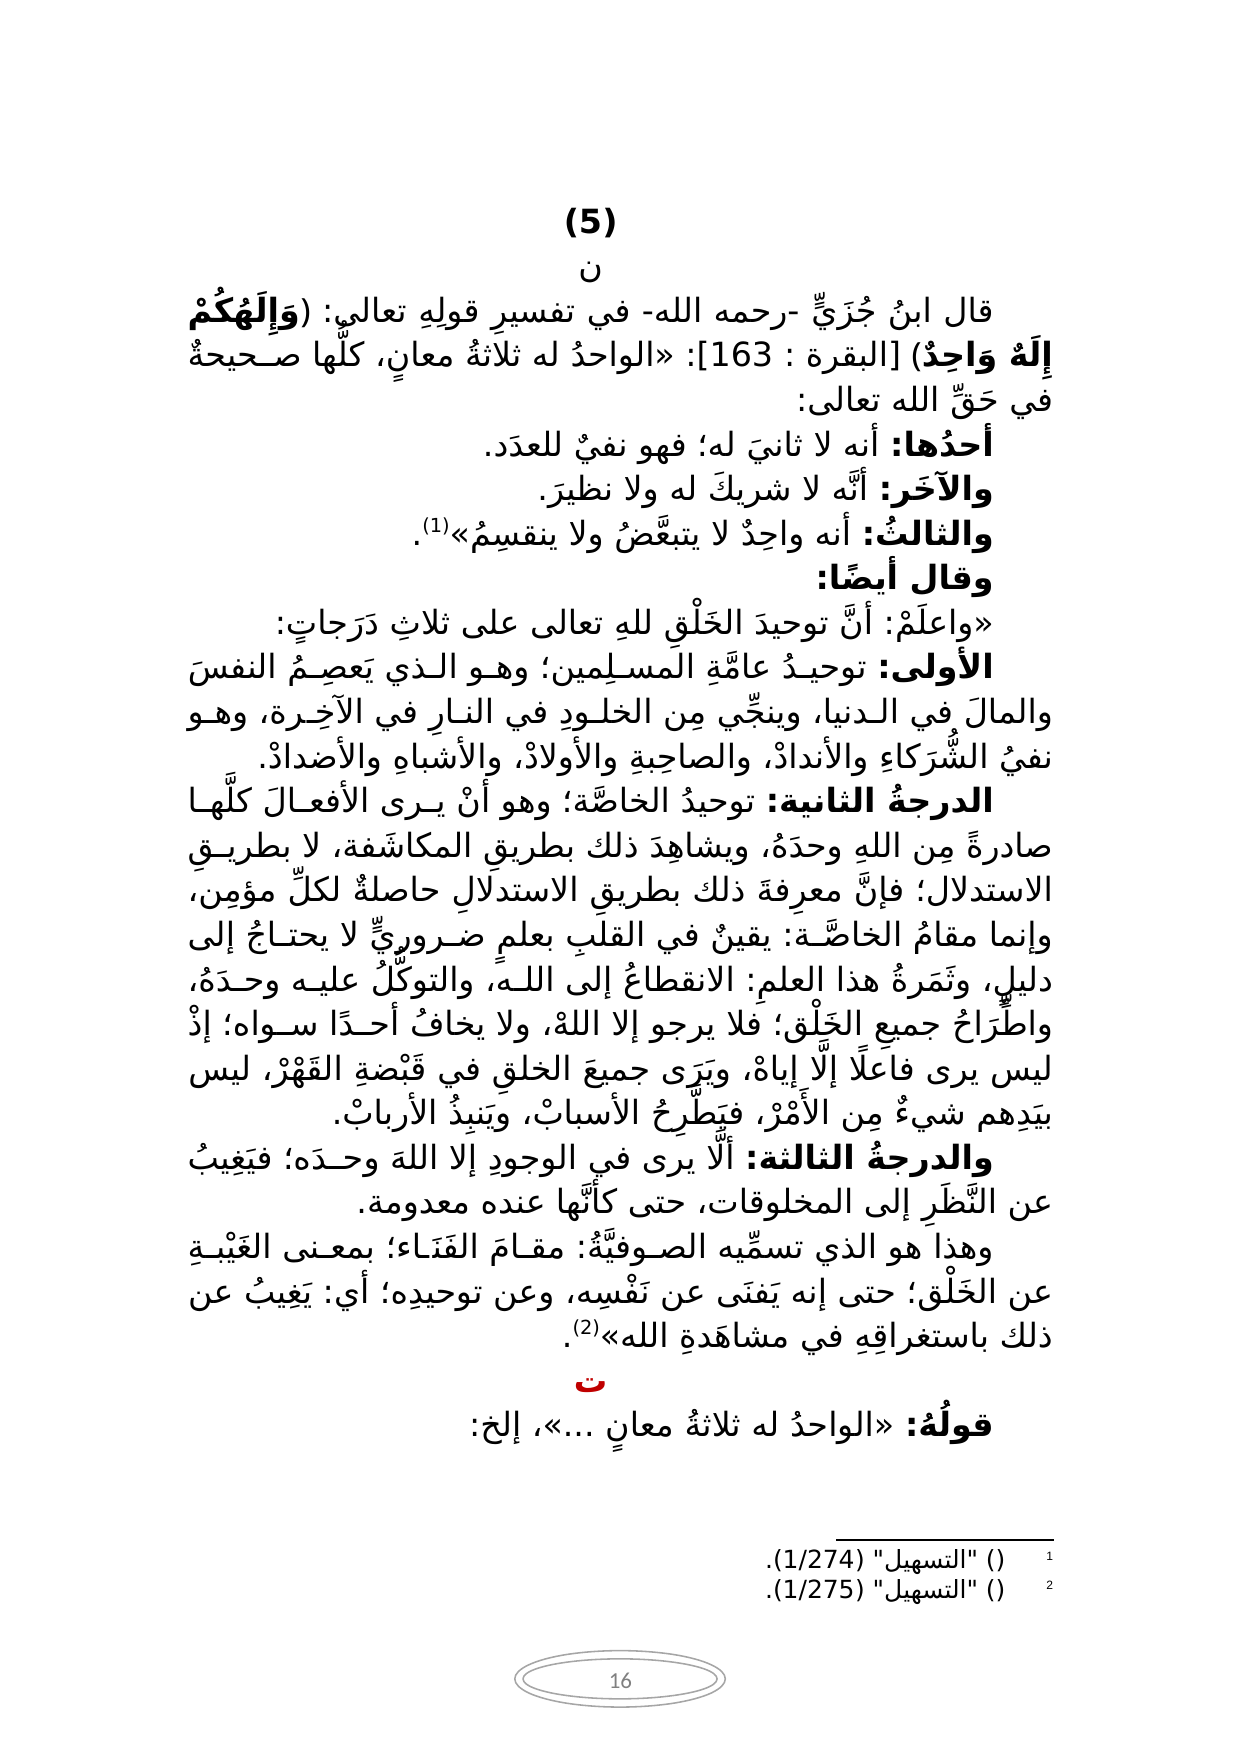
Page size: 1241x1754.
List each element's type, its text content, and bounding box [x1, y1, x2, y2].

text ت [187, 1361, 1053, 1400]
text قال ابنُ جُزَيٍّ -رحمه الله- في تفسيرِ قولِهِ تعالى: ﴿وَإِلَهُكُمْ إِلَهٌ وَاحِدٌ﴾ [البقرة : 163]: «الواحدُ له ثلاثةُ معانٍ، كلُّها صحيحةٌ في حَقِّ الله تعالى: [187, 291, 1053, 419]
text والدرجةُ الثالثة: ألَّا يرى في الوجودِ إلا اللهَ وحدَه؛ فيَغِيبُ عن النَّظَرِ إلى المخلوقات، حتى كأنَّها عنده معدومة. [187, 1138, 1053, 1222]
text أحدُها: أنه لا ثانيَ له؛ فهو نفيٌ للعدَد. [187, 425, 1053, 464]
text «واعلَمْ: أنَّ توحيدَ الخَلْقِ للهِ تعالى على ثلاثِ دَرَجاتٍ: [187, 603, 1053, 642]
text والآخَر: أنَّه لا شريكَ له ولا نظيرَ. [187, 470, 1053, 508]
text وقال أيضًا: [187, 559, 1053, 598]
text وهذا هو الذي تسمِّيه الصوفيَّةُ: مقامَ الفَنَاء؛ بمعنى الغَيْبةِ عن الخَلْق؛ حتى إنه يَفنَى عن نَفْسِه، وعن توحيدِه؛ أي: يَغِيبُ عن ذلك باستغراقِهِ في مشاهَدةِ الله»(). [187, 1228, 1053, 1356]
text والثالثُ: أنه واحِدٌ لا يتبعَّضُ ولا ينقسِمُ»(). [187, 514, 1053, 553]
text ن [187, 247, 1053, 286]
text الأولى: توحيدُ عامَّةِ المسلِمين؛ وهو الذي يَعصِمُ النفسَ والمالَ في الدنيا، وينجِّي مِن الخلودِ في النارِ في الآخِرة، وهو نفيُ الشُّرَكاءِ والأندادْ، والصاحِبةِ والأولادْ، والأشباهِ والأضدادْ. [187, 648, 1053, 776]
text (5) [187, 202, 1053, 241]
text قولُهُ: «الواحدُ له ثلاثةُ معانٍ ...»، إلخ: [187, 1406, 1053, 1445]
text الدرجةُ الثانية: توحيدُ الخاصَّة؛ وهو أنْ يرى الأفعالَ كلَّها صادرةً مِن اللهِ وحدَهُ، ويشاهِدَ ذلك بطريقِ المكاشَفة، لا بطريقِ الاستدلال؛ فإنَّ معرِفةَ ذلك بطريقِ الاستدلالِ حاصلةٌ لكلِّ مؤمِن، وإنما مقامُ الخاصَّة: يقينٌ في القلبِ بعلمٍ ضروريٍّ لا يحتاجُ إلى دليلٍ، وثَمَرةُ هذا العلمِ: الانقطاعُ إلى الله، والتوكُّلُ عليه وحدَهُ، واطِّرَاحُ جميعِ الخَلْق؛ فلا يرجو إلا اللهْ، ولا يخافُ أحدًا سواه؛ إذْ ليس يرى فاعلًا إلَّا إياهْ، ويَرَى جميعَ الخلقِ في قَبْضةِ القَهْرْ، ليس بيَدِهم شيءٌ مِن الأَمْرْ، فيَطَّرِحُ الأسبابْ، ويَنبِذُ الأربابْ. [187, 782, 1053, 1133]
